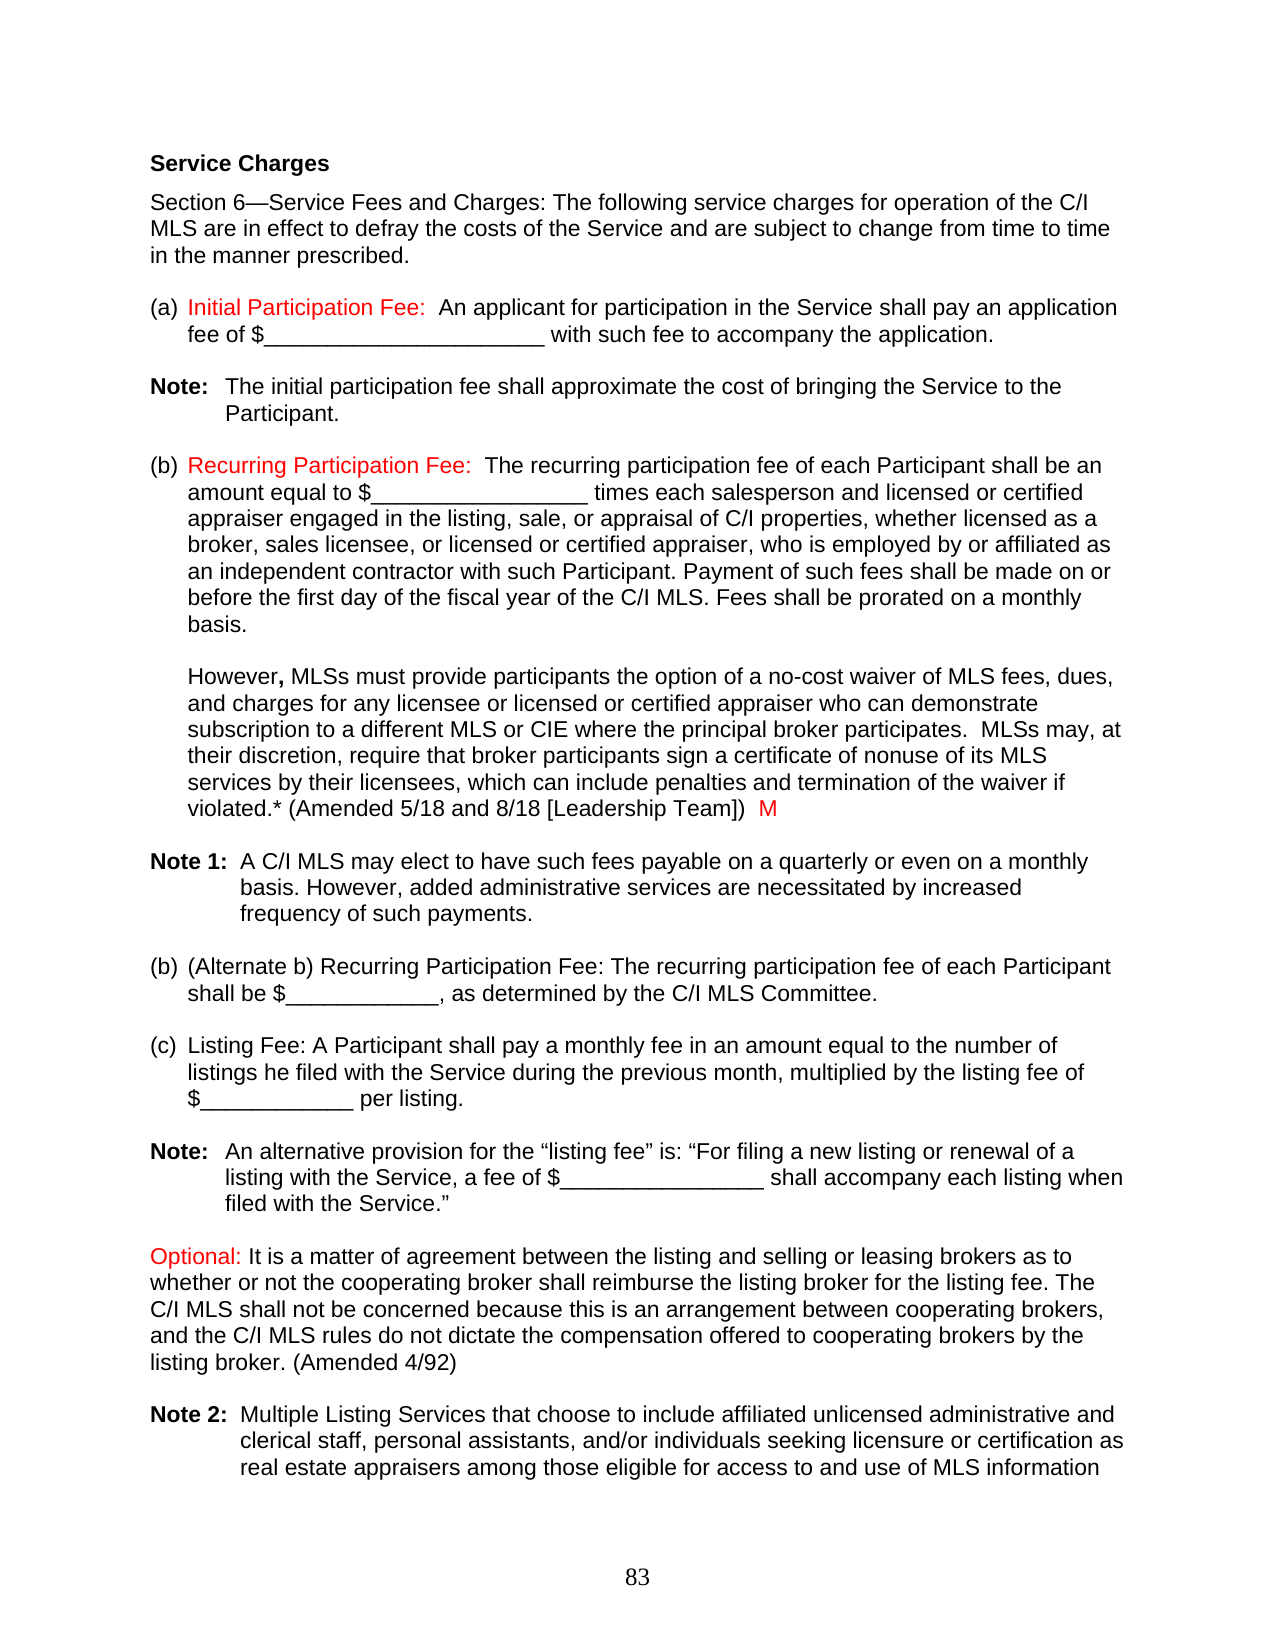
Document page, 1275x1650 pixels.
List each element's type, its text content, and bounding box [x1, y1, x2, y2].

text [150, 1401, 1125, 1480]
text (b) (Alternate b) Recurring Participation Fee: The recurring participation fee of each Participant shall be $____________, as determined by the C/I MLS Committee. [150, 953, 1125, 1006]
text Service Charges [150, 150, 1125, 176]
text Section 6—Service Fees and Charges: The following service charges for operation of the C/I MLS are in effect to defray the costs of the Service and are subject to change from time to time in the manner prescribed. [150, 189, 1125, 268]
text (c) Listing Fee: A Participant shall pay a monthly fee in an amount equal to the number of listings he filed with the Service during the previous month, multiplied by the listing fee of $____________ per listing. [150, 1032, 1125, 1111]
text Note 1: A C/I MLS may elect to have such fees payable on a quarterly or even on a monthly basis. However, added administrative services are necessitated by increased frequency of such payments. [150, 848, 1125, 927]
text Note: An alternative provision for the “listing fee” is: “For filing a new listing or renewal of a listing with the Service, a fee of $________________ shall accompany each listing when filed with the Service.” [150, 1138, 1125, 1217]
text Optional: It is a matter of agreement between the listing and selling or leasing brokers as to whether or not the cooperating broker shall reimburse the listing broker for the listing fee. The C/I MLS shall not be concerned because this is an arrangement between cooperating brokers, and the C/I MLS rules do not dictate the compensation offered to cooperating brokers by the listing broker. (Amended 4/92) [150, 1243, 1125, 1375]
text Note: The initial participation fee shall approximate the cost of bringing the Service to the Participant. [150, 373, 1125, 426]
text However, MLSs must provide participants the option of a no-cost waiver of MLS fees, dues, and charges for any licensee or licensed or certified appraiser who can demonstrate subscription to a different MLS or CIE where the principal broker participates. MLSs may, at their discretion, require that broker participants sign a certificate of nonuse of its MLS services by their licensees, which can include penalties and termination of the waiver if violated.* (Amended 5/18 and 8/18 [Leadership Team]) M [187, 663, 1125, 821]
text (a) Initial Participation Fee: An applicant for participation in the Service shall pay an application fee of $______________________ with such fee to accompany the application. [150, 294, 1125, 347]
text (b) Recurring Participation Fee: The recurring participation fee of each Participant shall be an amount equal to $_________________ times each salesperson and licensed or certified appraiser engaged in the listing, sale, or appraisal of C/I properties, whether licensed as a broker, sales licensee, or licensed or certified appraiser, who is employed by or affiliated as an independent contractor with such Participant. Payment of such fees shall be made on or before the first day of the fiscal year of the C/I MLS. Fees shall be prorated on a monthly basis. [150, 452, 1125, 637]
